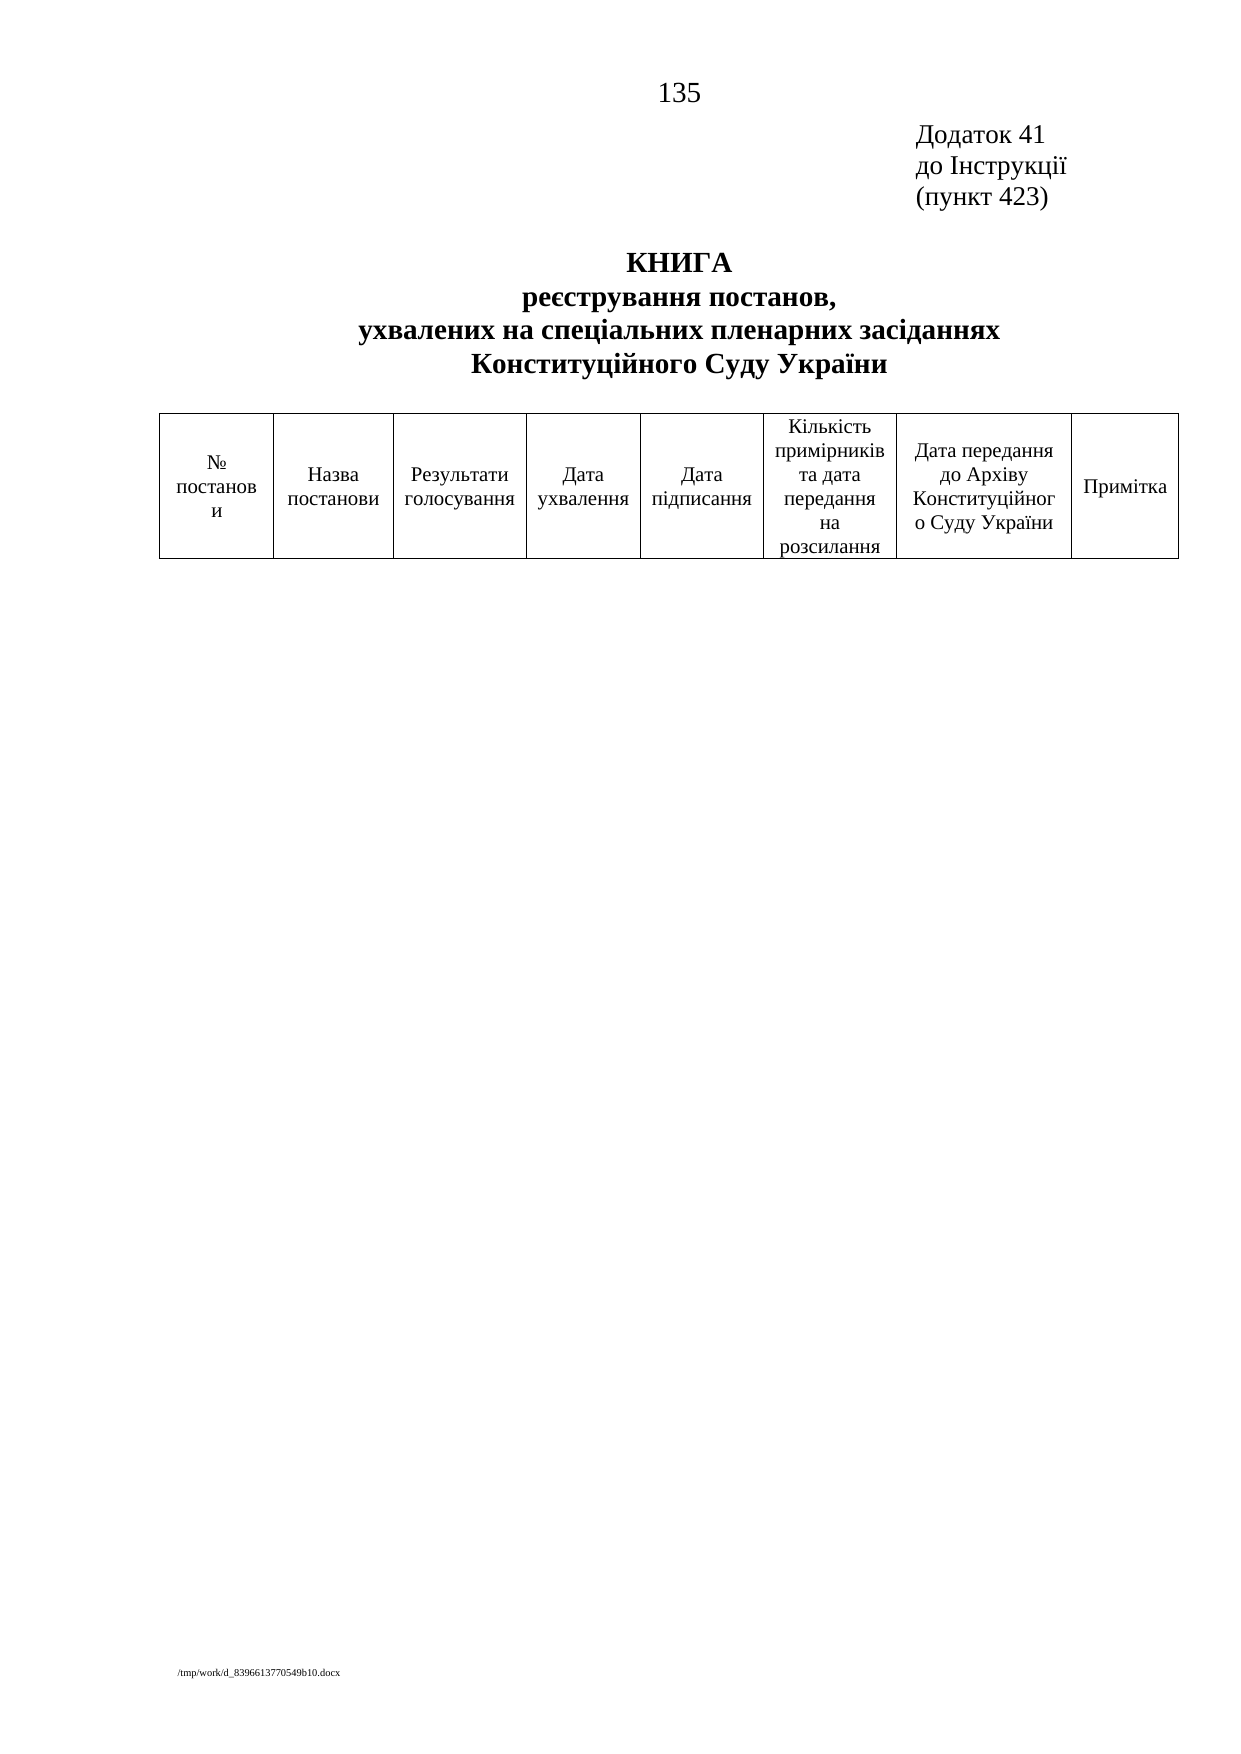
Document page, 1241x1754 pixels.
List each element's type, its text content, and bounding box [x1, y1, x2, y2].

text ухвалених на спеціальних пленарних засіданнях [177, 312, 1181, 346]
table_header № постанови [160, 414, 273, 558]
table_header Дата передання до Архіву Конституційного Суду України [897, 414, 1071, 558]
text Додаток 41 [916, 118, 1181, 149]
text книга [177, 245, 1181, 279]
table_header Кількість примірників та дата передання на розсилання [764, 414, 896, 558]
text Конституційного Суду України [177, 346, 1181, 379]
text (пункт 423) [916, 180, 1181, 212]
text до Інструкції [916, 149, 1181, 180]
table_header Примітка [1072, 414, 1178, 558]
text реєстрування постанов, [177, 279, 1181, 312]
table_header Результати голосування [394, 414, 526, 558]
table_header Дата ухвалення [527, 414, 640, 558]
table_header Дата підписання [641, 414, 763, 558]
table_header Назва постанови [274, 414, 393, 558]
